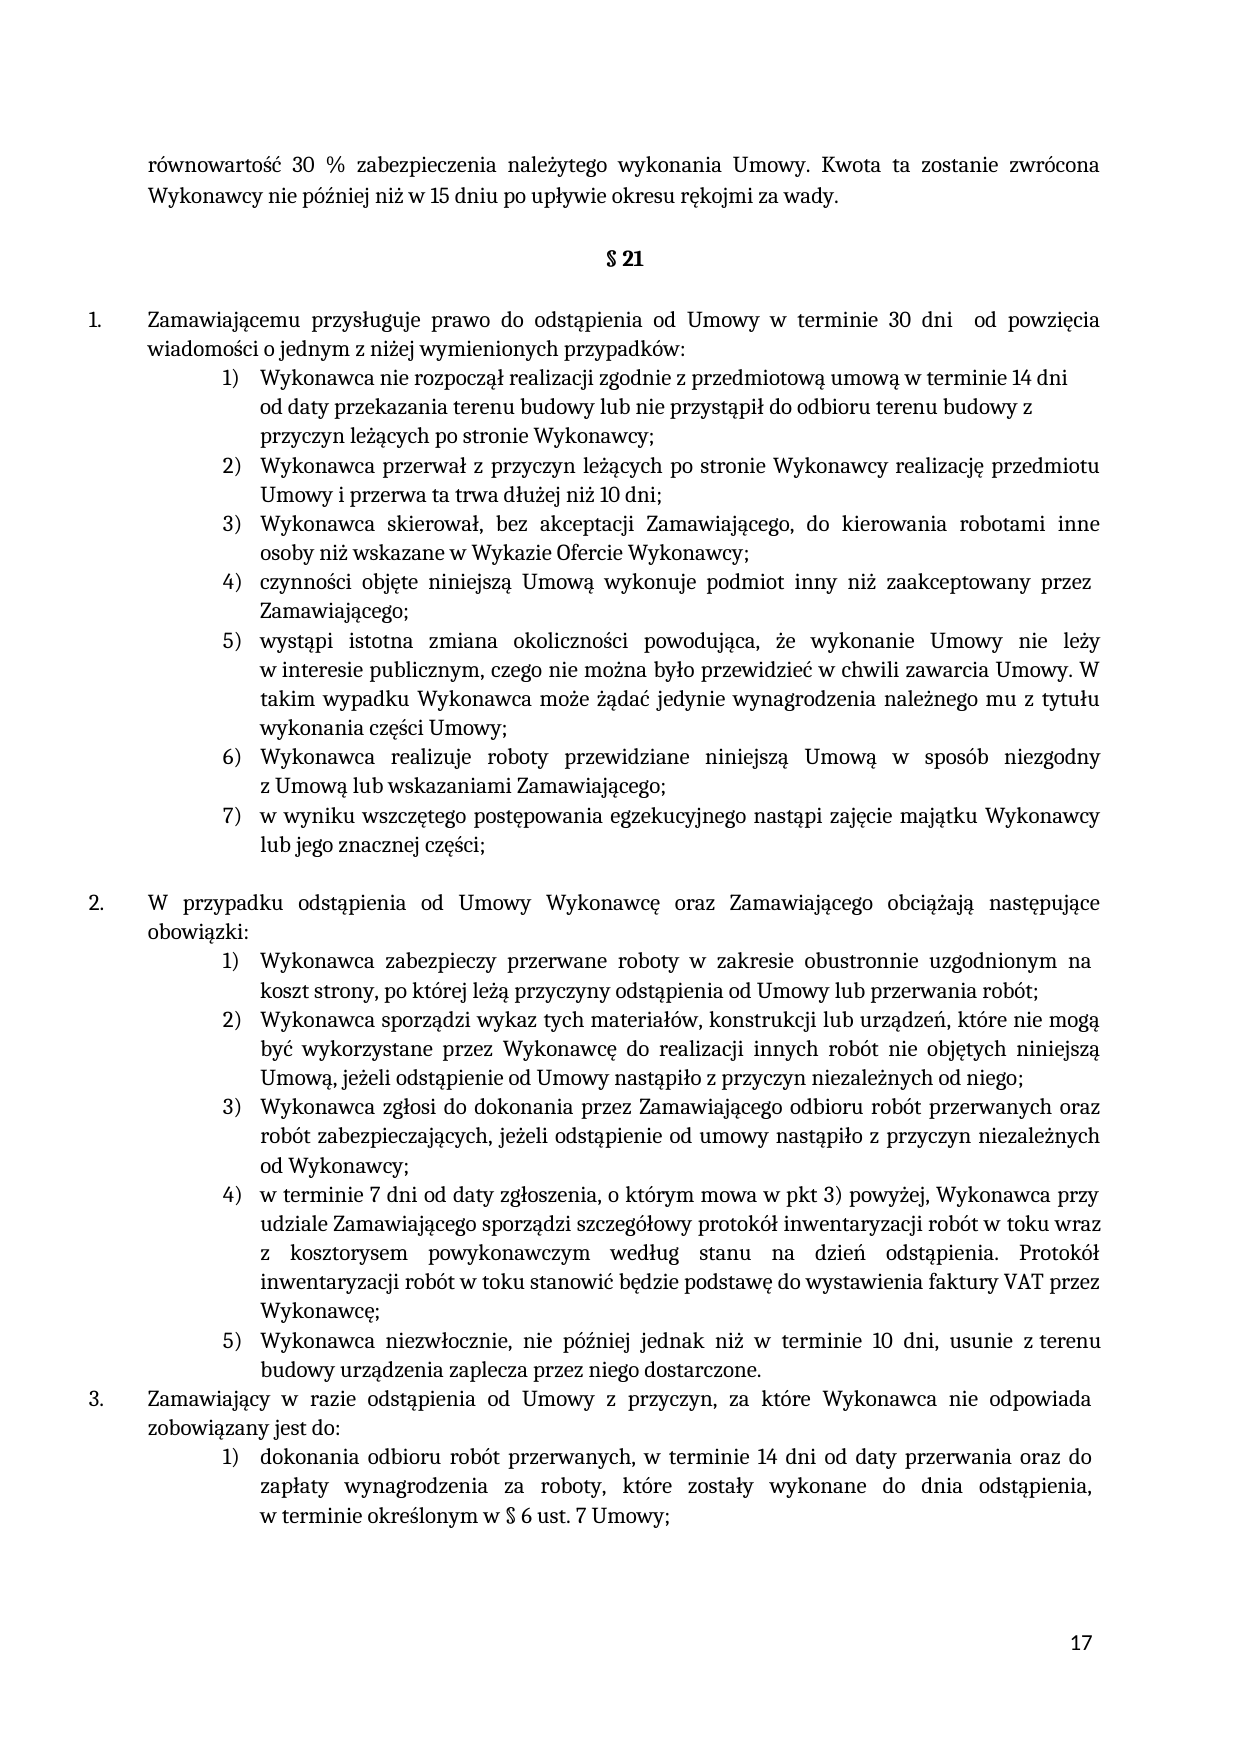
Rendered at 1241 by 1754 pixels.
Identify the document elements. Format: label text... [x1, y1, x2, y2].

list Wykonawca niezwłocznie, nie później jednak niż w terminie 10 dni, usunie z terenu budowy urządzenia zaplecza przez niego dostarczone. [223, 1325, 1101, 1383]
list Wykonawca przerwał z przyczyn leżących po stronie Wykonawcy realizację przedmiotu Umowy i przerwa ta trwa dłużej niż 10 dni; [223, 450, 1101, 508]
list czynności objęte niniejszą Umową wykonuje podmiot inny niż zaakceptowany przez Zamawiającego; [223, 566, 1093, 625]
list Wykonawca skierował, bez akceptacji Zamawiającego, do kierowania robotami inne osoby niż wskazane w Wykazie Ofercie Wykonawcy; [223, 508, 1101, 566]
list dokonania odbioru robót przerwanych, w terminie 14 dni od daty przerwania oraz do zapłaty wynagrodzenia za roboty, które zostały wykonane do dnia odstąpienia, w terminie określonym w § 6 ust. 7 Umowy; [223, 1441, 1093, 1529]
list Wykonawca sporządzi wykaz tych materiałów, konstrukcji lub urządzeń, które nie mogą być wykorzystane przez Wykonawcę do realizacji innych robót nie objętych niniejszą Umową, jeżeli odstąpienie od Umowy nastąpiło z przyczyn niezależnych od niego; [223, 1004, 1101, 1091]
list Wykonawca zgłosi do dokonania przez Zamawiającego odbioru robót przerwanych oraz robót zabezpieczających, jeżeli odstąpienie od umowy nastąpiło z przyczyn niezależnych od Wykonawcy; [223, 1091, 1101, 1179]
list Wykonawca zabezpieczy przerwane roboty w zakresie obustronnie uzgodnionym na koszt strony, po której leżą przyczyny odstąpienia od Umowy lub przerwania robót; [223, 946, 1093, 1004]
list Wykonawca nie rozpoczął realizacji zgodnie z przedmiotową umową w terminie 14 dni od daty przekazania terenu budowy lub nie przystąpił do odbioru terenu budowy z przyczyn leżących po stronie Wykonawcy; [223, 362, 1093, 450]
list Zamawiający w razie odstąpienia od Umowy z przyczyn, za które Wykonawca nie odpowiada zobowiązany jest do: [88, 1383, 1093, 1441]
list wystąpi istotna zmiana okoliczności powodująca, że wykonanie Umowy nie leży w interesie publicznym, czego nie można było przewidzieć w chwili zawarcia Umowy. W takim wypadku Wykonawca może żądać jedynie wynagrodzenia należnego mu z tytułu wykonania części Umowy; [223, 625, 1101, 741]
list Wykonawca realizuje roboty przewidziane niniejszą Umową w sposób niezgodny z Umową lub wskazaniami Zamawiającego; [223, 741, 1101, 800]
list w wyniku wszczętego postępowania egzekucyjnego nastąpi zajęcie majątku Wykonawcy lub jego znacznej części; [223, 800, 1101, 858]
list w terminie 7 dni od daty zgłoszenia, o którym mowa w pkt 3) powyżej, Wykonawca przy udziale Zamawiającego sporządzi szczegółowy protokół inwentaryzacji robót w toku wraz z kosztorysem powykonawczym według stanu na dzień odstąpienia. Protokół inwentaryzacji robót w toku stanowić będzie podstawę do wystawienia faktury VAT przez Wykonawcę; [223, 1179, 1101, 1325]
text 2. W przypadku odstąpienia od Umowy Wykonawcę oraz Zamawiającego obciążają następujące obowiązki: [88, 887, 1101, 946]
text 1. Zamawiającemu przysługuje prawo do odstąpienia od Umowy w terminie 30 dni od powzięcia wiadomości o jednym z niżej wymienionych przypadków: [88, 304, 1101, 362]
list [88, 148, 1101, 210]
text § 21 [148, 241, 1101, 273]
